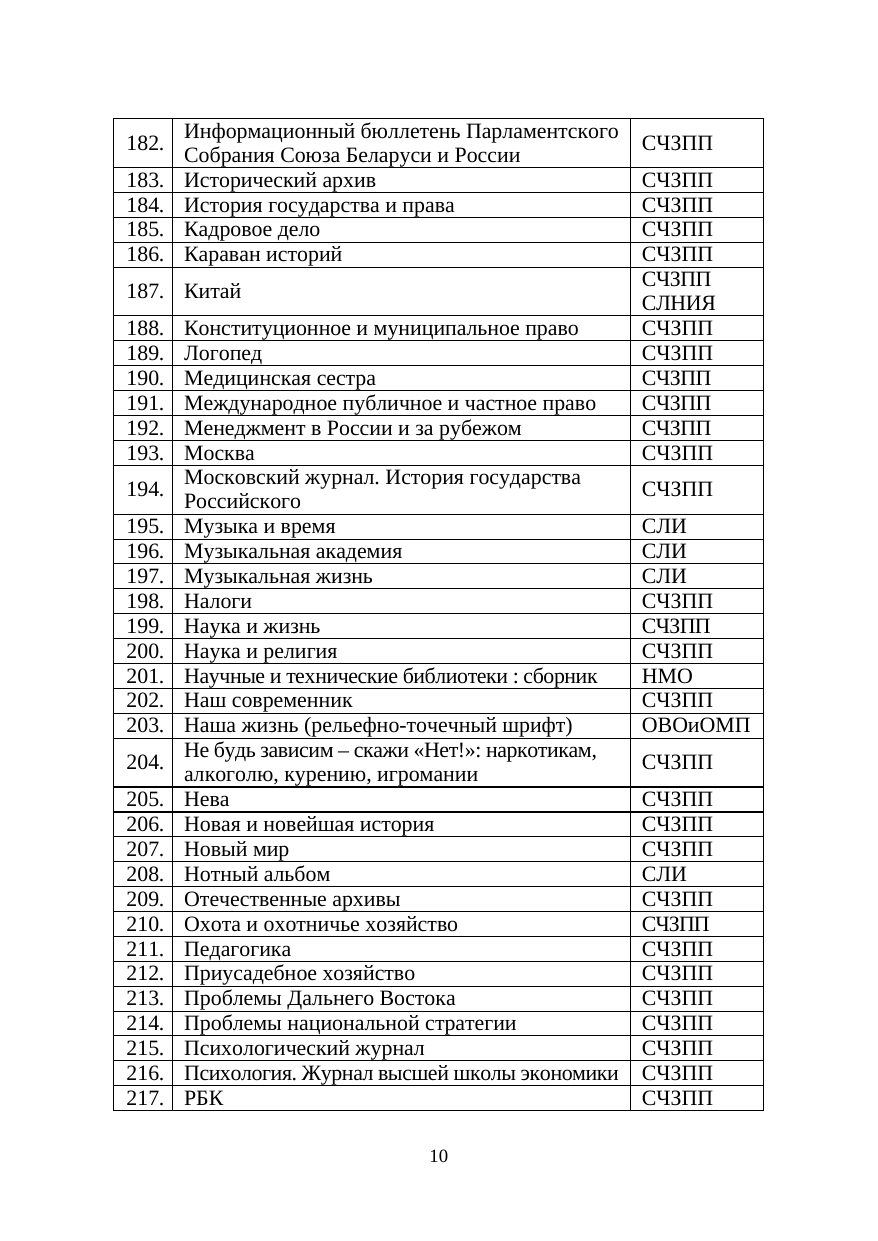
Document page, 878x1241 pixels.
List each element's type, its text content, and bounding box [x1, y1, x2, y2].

table_cell СЧЗПП [631, 316, 763, 340]
table_cell Педагогика [173, 937, 630, 961]
table_cell СЛИ [631, 540, 763, 563]
table_cell СЧЗПП [631, 366, 763, 390]
table_cell РБК [173, 1086, 630, 1110]
table_cell Медицинская сестра [173, 366, 630, 390]
table_cell [114, 540, 172, 563]
table_cell СЧЗПП [631, 689, 763, 713]
table_cell Нотный альбом [173, 862, 630, 886]
table_cell СЧЗПП СЛНИЯ [631, 268, 763, 315]
table_cell [114, 937, 172, 961]
table_cell Китай [173, 268, 630, 315]
table_cell СЧЗПП [631, 887, 763, 911]
table_cell Конституционное и муниципальное право [173, 316, 630, 340]
table_cell СЧЗПП [631, 739, 763, 786]
table_cell СЧЗПП [631, 639, 763, 663]
table_cell Наука и религия [173, 639, 630, 663]
table_cell Музыка и время [173, 515, 630, 538]
table_cell [114, 564, 172, 588]
table_cell СЧЗПП [631, 1036, 763, 1060]
table_cell Наука и жизнь [173, 614, 630, 638]
table_cell СЛИ [631, 564, 763, 588]
table_cell Психология. Журнал высшей школы экономики [173, 1061, 630, 1085]
table_cell [114, 441, 172, 465]
table_cell История государства и права [173, 193, 630, 217]
table_cell НМО [631, 664, 763, 688]
table_cell [114, 589, 172, 613]
table_cell [114, 119, 172, 167]
table_cell [114, 341, 172, 365]
table_cell СЧЗПП [631, 788, 763, 811]
table_cell ОВОиОМП [631, 714, 763, 738]
table_cell [114, 168, 172, 192]
table_cell СЛИ [631, 515, 763, 538]
table_cell Не будь зависим – скажи «Нет!»: наркотикам, алкоголю, курению, игромании [173, 739, 630, 786]
table_cell [114, 813, 172, 836]
table_cell [114, 366, 172, 390]
table_cell [114, 664, 172, 688]
table_cell [114, 268, 172, 315]
table_cell [114, 1036, 172, 1060]
table_cell Проблемы Дальнего Востока [173, 987, 630, 1011]
table_cell [114, 391, 172, 415]
table_cell [114, 1086, 172, 1110]
table_cell СЧЗПП [631, 614, 763, 638]
table_cell [114, 243, 172, 267]
table_cell [114, 714, 172, 738]
table_cell Логопед [173, 341, 630, 365]
table_cell СЧЗПП [631, 589, 763, 613]
table_cell Проблемы национальной стратегии [173, 1012, 630, 1035]
table_cell Менеджмент в России и за рубежом [173, 416, 630, 440]
table_cell [114, 862, 172, 886]
table_cell [114, 466, 172, 513]
table_cell СЧЗПП [631, 1061, 763, 1085]
table_cell Новый мир [173, 837, 630, 861]
table_cell [114, 1012, 172, 1035]
table_cell [114, 788, 172, 811]
table_cell СЧЗПП [631, 416, 763, 440]
table_cell Наша жизнь (рельефно-точечный шрифт) [173, 714, 630, 738]
table_cell СЧЗПП [631, 243, 763, 267]
table_cell Новая и новейшая история [173, 813, 630, 836]
table_cell [114, 739, 172, 786]
table_cell Охота и охотничье хозяйство [173, 912, 630, 936]
table_cell СЧЗПП [631, 912, 763, 936]
table_cell СЧЗПП [631, 1012, 763, 1035]
table_cell Нева [173, 788, 630, 811]
table_cell СЧЗПП [631, 441, 763, 465]
table_cell СЧЗПП [631, 391, 763, 415]
table_cell СЧЗПП [631, 1086, 763, 1110]
table_cell Приусадебное хозяйство [173, 962, 630, 986]
table_cell СЧЗПП [631, 837, 763, 861]
table_cell СЛИ [631, 862, 763, 886]
table_cell Караван историй [173, 243, 630, 267]
table_cell Московский журнал. История государства Российского [173, 466, 630, 513]
table_cell [114, 639, 172, 663]
table_cell СЧЗПП [631, 119, 763, 167]
table_cell СЧЗПП [631, 937, 763, 961]
table_cell Научные и технические библиотеки : сборник [173, 664, 630, 688]
table_cell СЧЗПП [631, 218, 763, 242]
table_cell СЧЗПП [631, 466, 763, 513]
table_cell [114, 962, 172, 986]
table_cell [114, 689, 172, 713]
table_cell Москва [173, 441, 630, 465]
table_cell СЧЗПП [631, 341, 763, 365]
table_cell СЧЗПП [631, 168, 763, 192]
table_cell Налоги [173, 589, 630, 613]
table_cell СЧЗПП [631, 813, 763, 836]
table_cell [114, 837, 172, 861]
table_cell Кадровое дело [173, 218, 630, 242]
table_cell Музыкальная жизнь [173, 564, 630, 588]
table_cell [114, 193, 172, 217]
table_cell [114, 416, 172, 440]
table_cell Исторический архив [173, 168, 630, 192]
table_cell Музыкальная академия [173, 540, 630, 563]
table_cell [114, 614, 172, 638]
table_cell [114, 912, 172, 936]
table_cell Психологический журнал [173, 1036, 630, 1060]
table_cell [114, 987, 172, 1011]
table_cell [114, 316, 172, 340]
table_cell СЧЗПП [631, 987, 763, 1011]
table_cell Отечественные архивы [173, 887, 630, 911]
table_cell СЧЗПП [631, 962, 763, 986]
table_cell [114, 1061, 172, 1085]
table_cell Наш современник [173, 689, 630, 713]
table_cell СЧЗПП [631, 193, 763, 217]
table_cell [114, 515, 172, 538]
table_cell Международное публичное и частное право [173, 391, 630, 415]
table_cell [114, 218, 172, 242]
table_cell [114, 887, 172, 911]
table_cell Информационный бюллетень Парламентского Собрания Союза Беларуси и России [173, 119, 630, 167]
